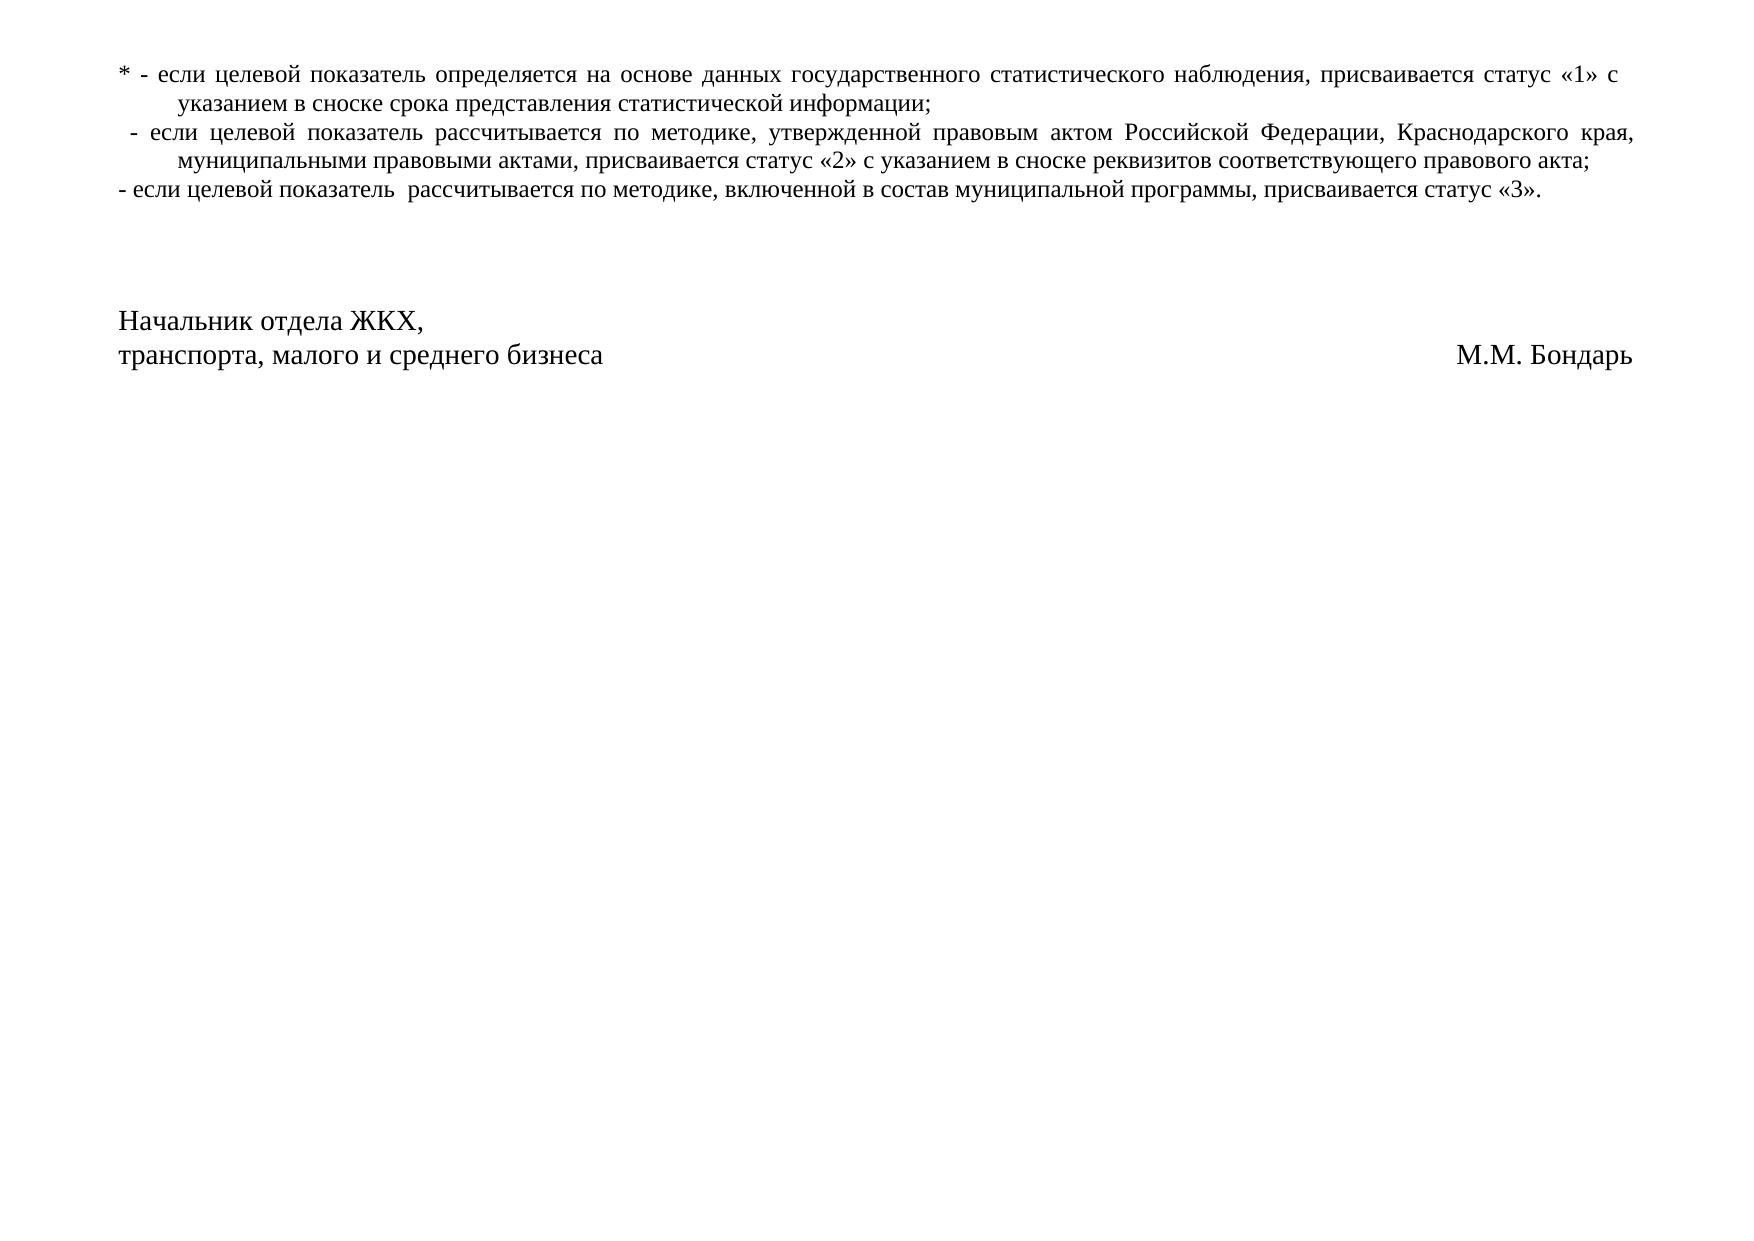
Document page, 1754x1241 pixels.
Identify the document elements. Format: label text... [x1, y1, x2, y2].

text - если целевой показатель рассчитывается по методике, утвержденной правовым актом Российской Федерации, Краснодарского края, муниципальными правовыми актами, присваивается статус «2» с указанием в сноске реквизитов соответствующего правового акта; [118, 117, 1636, 174]
text - если целевой показатель рассчитывается по методике, включенной в состав муниципальной программы, присваивается статус «3». [118, 174, 1636, 203]
text транспорта, малого и среднего бизнеса М.М. Бондарь [118, 337, 1636, 371]
text * - если целевой показатель определяется на основе данных государственного статистического наблюдения, присваивается статус «1» с указанием в сноске срока представления статистической информации; [118, 59, 1621, 117]
text Начальник отдела ЖКХ, [118, 303, 1636, 337]
